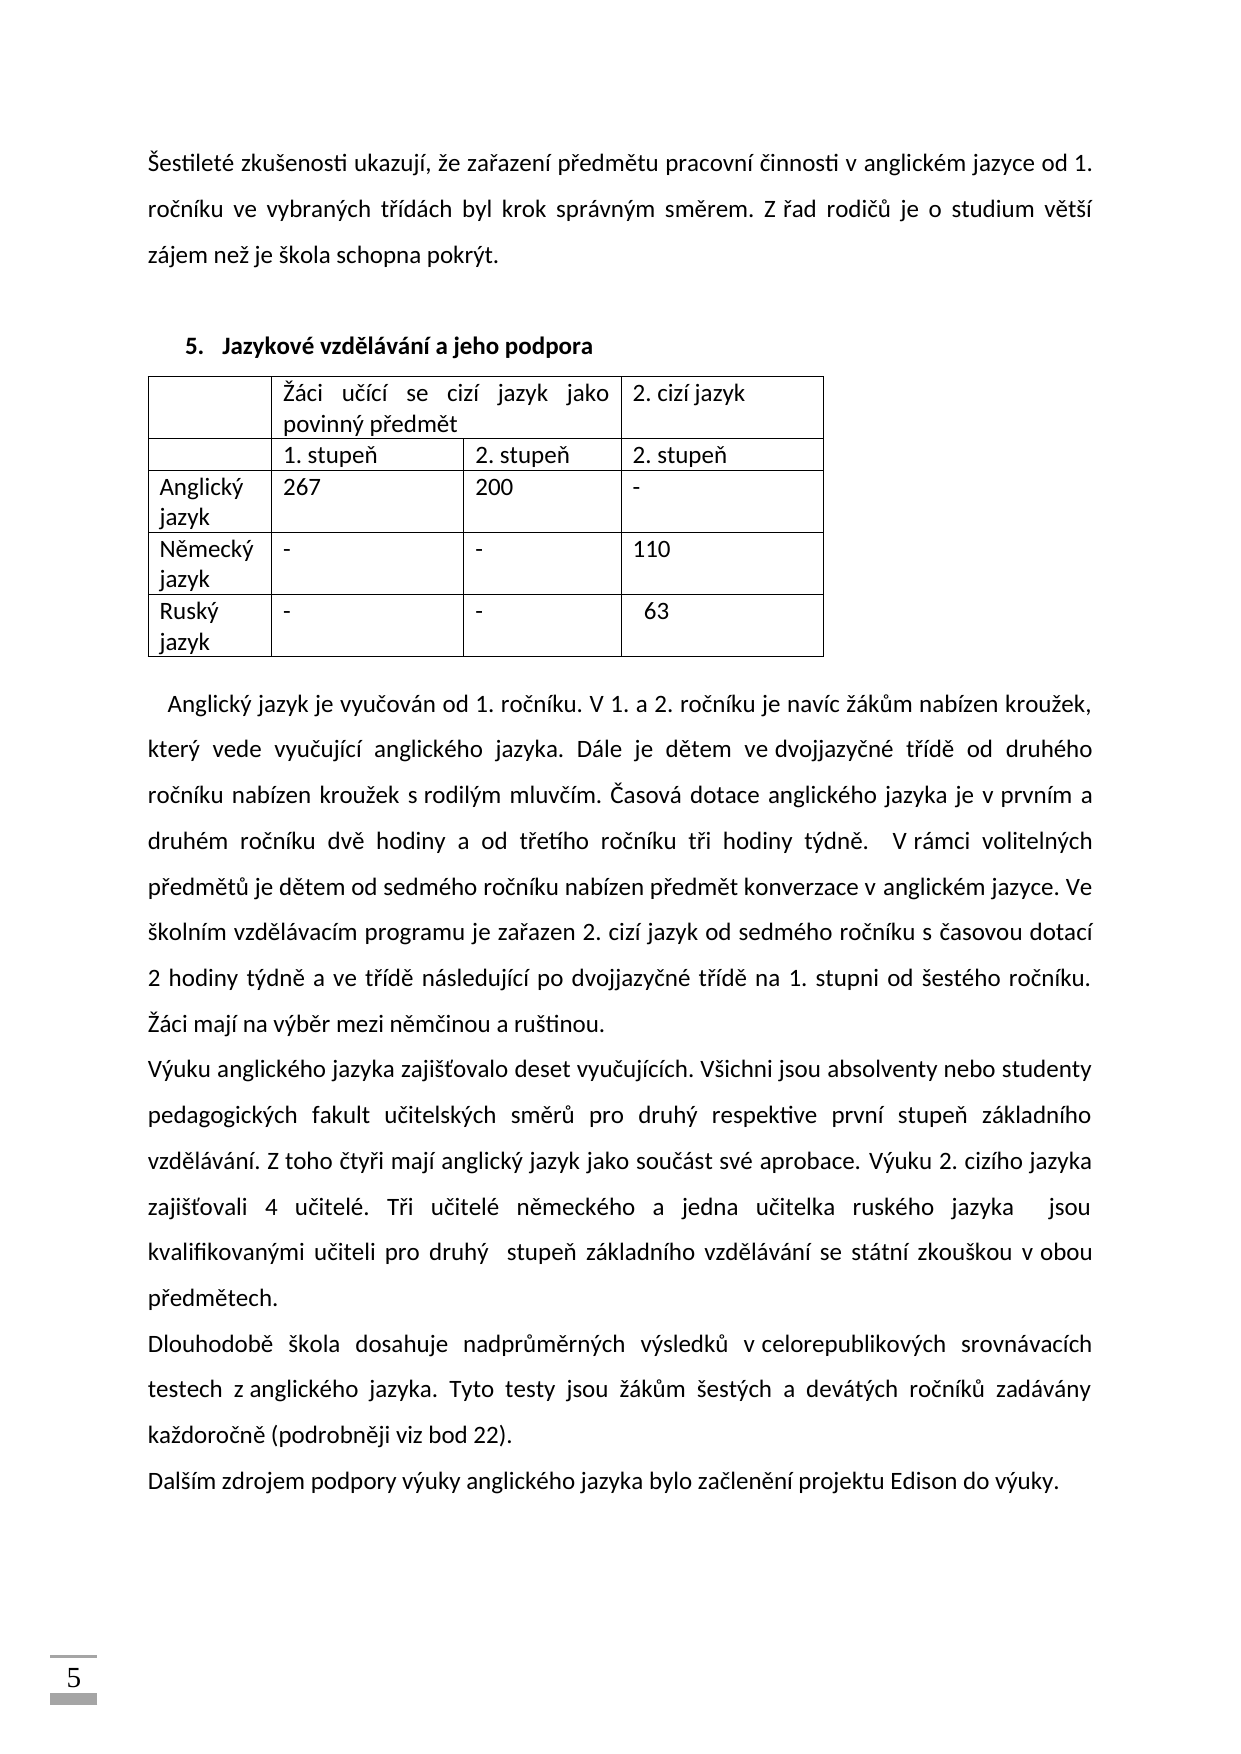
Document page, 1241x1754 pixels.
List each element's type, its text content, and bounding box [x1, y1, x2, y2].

table_cell Německý jazyk [149, 533, 271, 594]
table_cell 2. stupeň [622, 439, 823, 470]
table_cell [149, 439, 271, 470]
table_header Žáci učící se cizí jazyk jako povinný předmět [272, 377, 621, 438]
table_cell - [272, 533, 463, 594]
text Šestileté zkušenosti ukazují, že zařazení předmětu pracovní činnosti v anglickém jazyce od 1. ročníku ve vybraných třídách byl krok správným směrem. Z řad rodičů je o studium větší zájem než je škola schopna pokrýt. [148, 148, 1093, 269]
text Dalším zdrojem podpory výuky anglického jazyka bylo začlenění projektu Edison do výuky. [148, 1465, 1093, 1496]
table_header [149, 377, 271, 438]
table_cell 63 [622, 595, 823, 656]
text Dlouhodobě škola dosahuje nadprůměrných výsledků v celorepublikových srovnávacích testech z anglického jazyka. Tyto testy jsou žákům šestých a devátých ročníků zadávány každoročně (podrobněji viz bod 22). [148, 1328, 1093, 1450]
table_cell - [464, 595, 621, 656]
table_cell 200 [464, 471, 621, 532]
text Výuku anglického jazyka zajišťovalo deset vyučujících. Všichni jsou absolventy nebo studenty pedagogických fakult učitelských směrů pro druhý respektive první stupeň základního vzdělávání. Z toho čtyři mají anglický jazyk jako součást své aprobace. Výuku 2. cizího jazyka zajišťovali 4 učitelé. Tři učitelé německého a jedna učitelka ruského jazyka jsou kvalifikovanými učiteli pro druhý stupeň základního vzdělávání se státní zkouškou v obou předmětech. [148, 1053, 1093, 1313]
table_cell 1. stupeň [272, 439, 463, 470]
table_header 2. cizí jazyk [622, 377, 823, 438]
list Jazykové vzdělávání a jeho podpora [185, 331, 1093, 361]
table_cell Anglický jazyk [149, 471, 271, 532]
table_cell 267 [272, 471, 463, 532]
table_cell Ruský jazyk [149, 595, 271, 656]
table_cell - [464, 533, 621, 594]
table_cell 110 [622, 533, 823, 594]
table_cell - [622, 471, 823, 532]
table_cell - [272, 595, 463, 656]
table_cell 2. stupeň [464, 439, 621, 470]
text Anglický jazyk je vyučován od 1. ročníku. V 1. a 2. ročníku je navíc žákům nabízen kroužek, který vede vyučující anglického jazyka. Dále je dětem ve dvojjazyčné třídě od druhého ročníku nabízen kroužek s rodilým mluvčím. Časová dotace anglického jazyka je v prvním a druhém ročníku dvě hodiny a od třetího ročníku tři hodiny týdně. V rámci volitelných předmětů je dětem od sedmého ročníku nabízen předmět konverzace v anglickém jazyce. Ve školním vzdělávacím programu je zařazen 2. cizí jazyk od sedmého ročníku s časovou dotací 2 hodiny týdně a ve třídě následující po dvojjazyčné třídě na 1. stupni od šestého ročníku. Žáci mají na výběr mezi němčinou a ruštinou. [148, 688, 1093, 1038]
